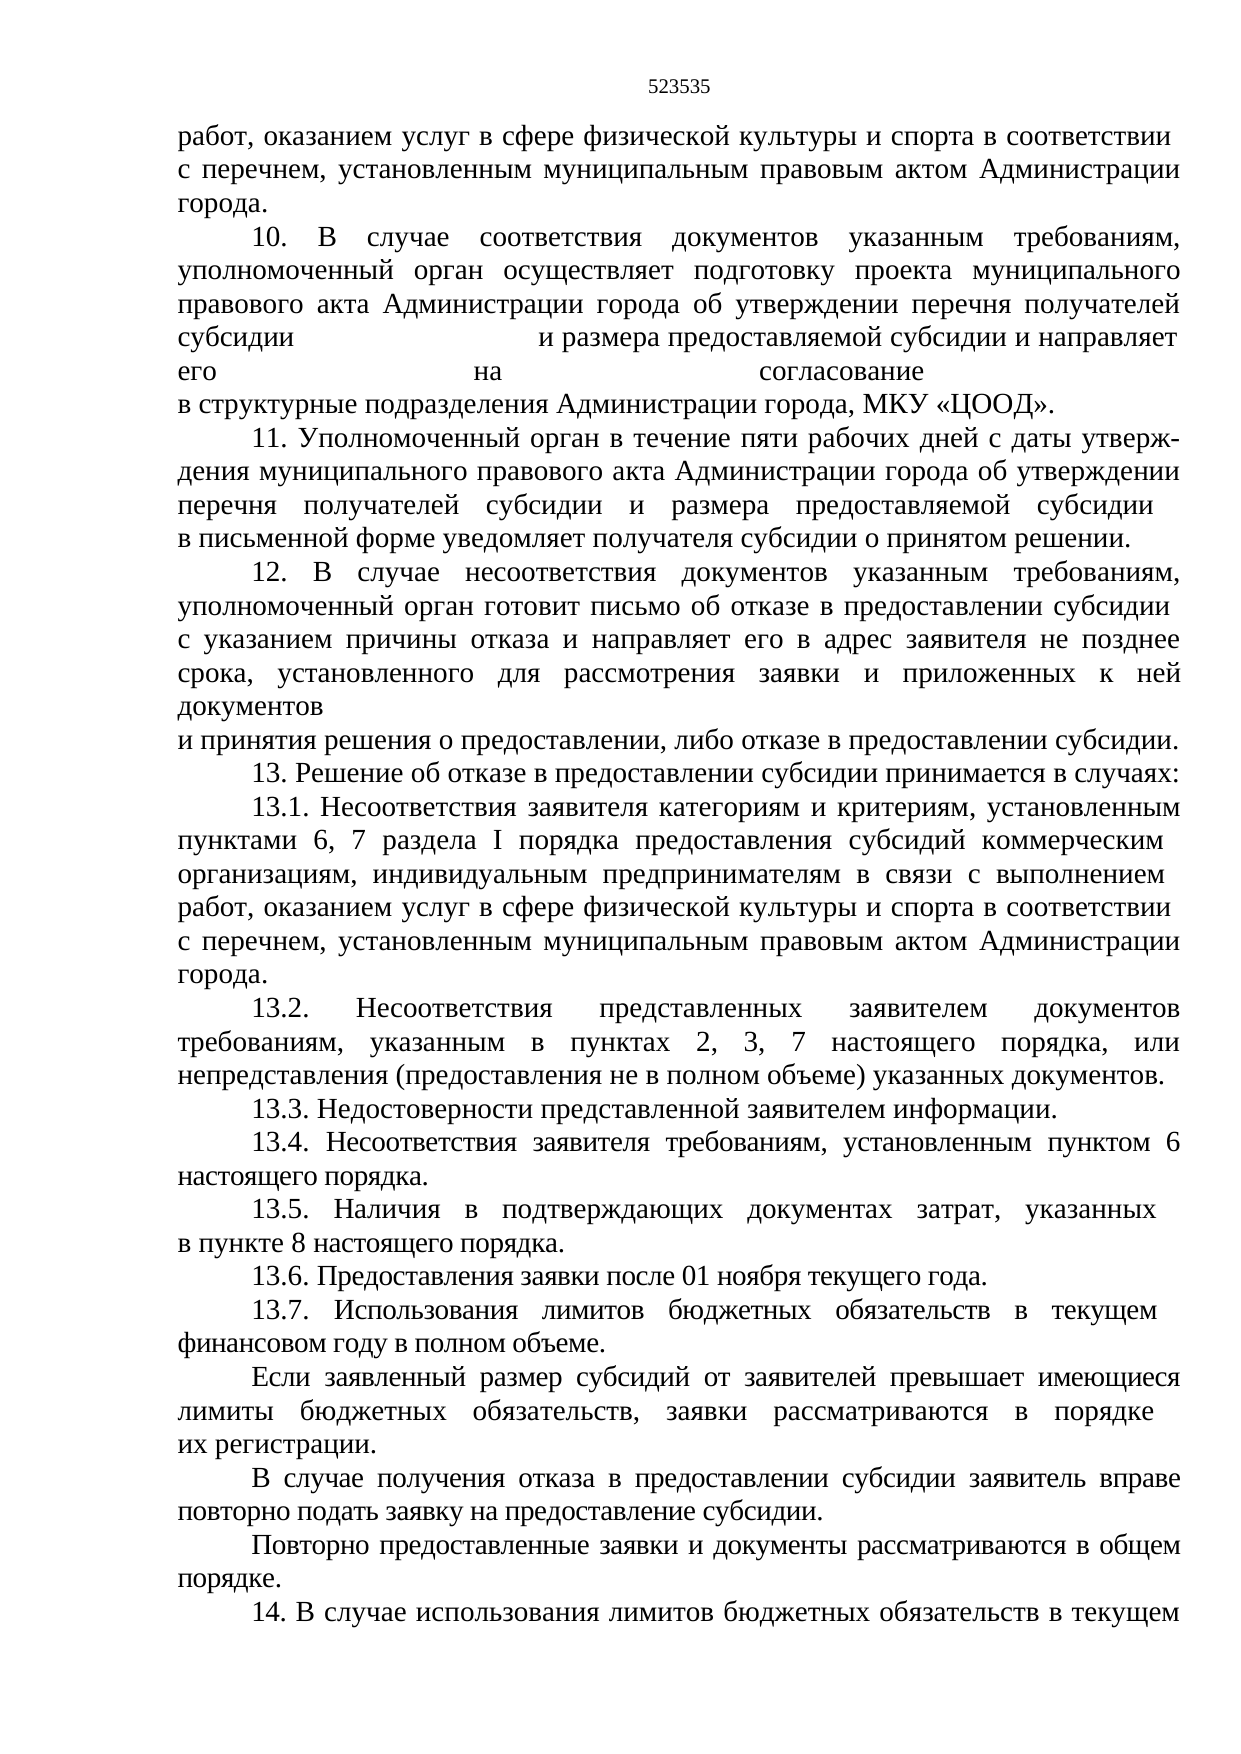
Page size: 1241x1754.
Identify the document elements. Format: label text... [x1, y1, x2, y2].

text 13.4. Несоответствия заявителя требованиям, установленным пунктом 6 настоящего порядка. [177, 1124, 1181, 1191]
text Если заявленный размер субсидий от заявителей превышает имеющиеся лимиты бюджетных обязательств, заявки рассматриваются в порядке их регистрации. [177, 1359, 1181, 1460]
text 13.1. Несоответствия заявителя категориям и критериям, установленным пунктами 6, 7 раздела I порядка предоставления субсидий коммерческим организациям, индивидуальным предпринимателям в связи с выполнением работ, оказанием услуг в сфере физической культуры и спорта в соответствии с перечнем, установленным муниципальным правовым актом Администрации города. [177, 789, 1181, 990]
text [177, 1594, 1181, 1627]
text 13. Решение об отказе в предоставлении субсидии принимается в случаях: [177, 755, 1181, 789]
text 10. В случае соответствия документов указанным требованиям, уполномоченный орган осуществляет подготовку проекта муниципального правового акта Администрации города об утверждении перечня получателей субсидии и размера предоставляемой субсидии и направляет его на согласование в структурные подразделения Администрации города, МКУ «ЦООД». [177, 219, 1181, 420]
text 13.2. Несоответствия представленных заявителем документов требованиям, указанным в пунктах 2, 3, 7 настоящего порядка, или непредставления (предоставления не в полном объеме) указанных документов. [177, 990, 1181, 1091]
text 13.7. Использования лимитов бюджетных обязательств в текущем финансовом году в полном объеме. [177, 1292, 1181, 1359]
text 12. В случае несоответствия документов указанным требованиям, уполномоченный орган готовит письмо об отказе в предоставлении субсидии с указанием причины отказа и направляет его в адрес заявителя не позднее срока, установленного для рассмотрения заявки и приложенных к ней документов и принятия решения о предоставлении, либо отказе в предоставлении субсидии. [177, 554, 1181, 755]
text В случае получения отказа в предоставлении субсидии заявитель вправе повторно подать заявку на предоставление субсидии. [177, 1460, 1181, 1527]
text 13.5. Наличия в подтверждающих документах затрат, указанных в пункте 8 настоящего порядка. [177, 1191, 1181, 1258]
text 11. Уполномоченный орган в течение пяти рабочих дней с даты утверж-дения муниципального правового акта Администрации города об утверждении перечня получателей субсидии и размера предоставляемой субсидии в письменной форме уведомляет получателя субсидии о принятом решении. [177, 420, 1181, 554]
text 13.3. Недостоверности представленной заявителем информации. [177, 1091, 1181, 1124]
text Повторно предоставленные заявки и документы рассматриваются в общем порядке. [177, 1527, 1181, 1594]
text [177, 118, 1181, 219]
text 13.6. Предоставления заявки после 01 ноября текущего года. [177, 1258, 1181, 1292]
